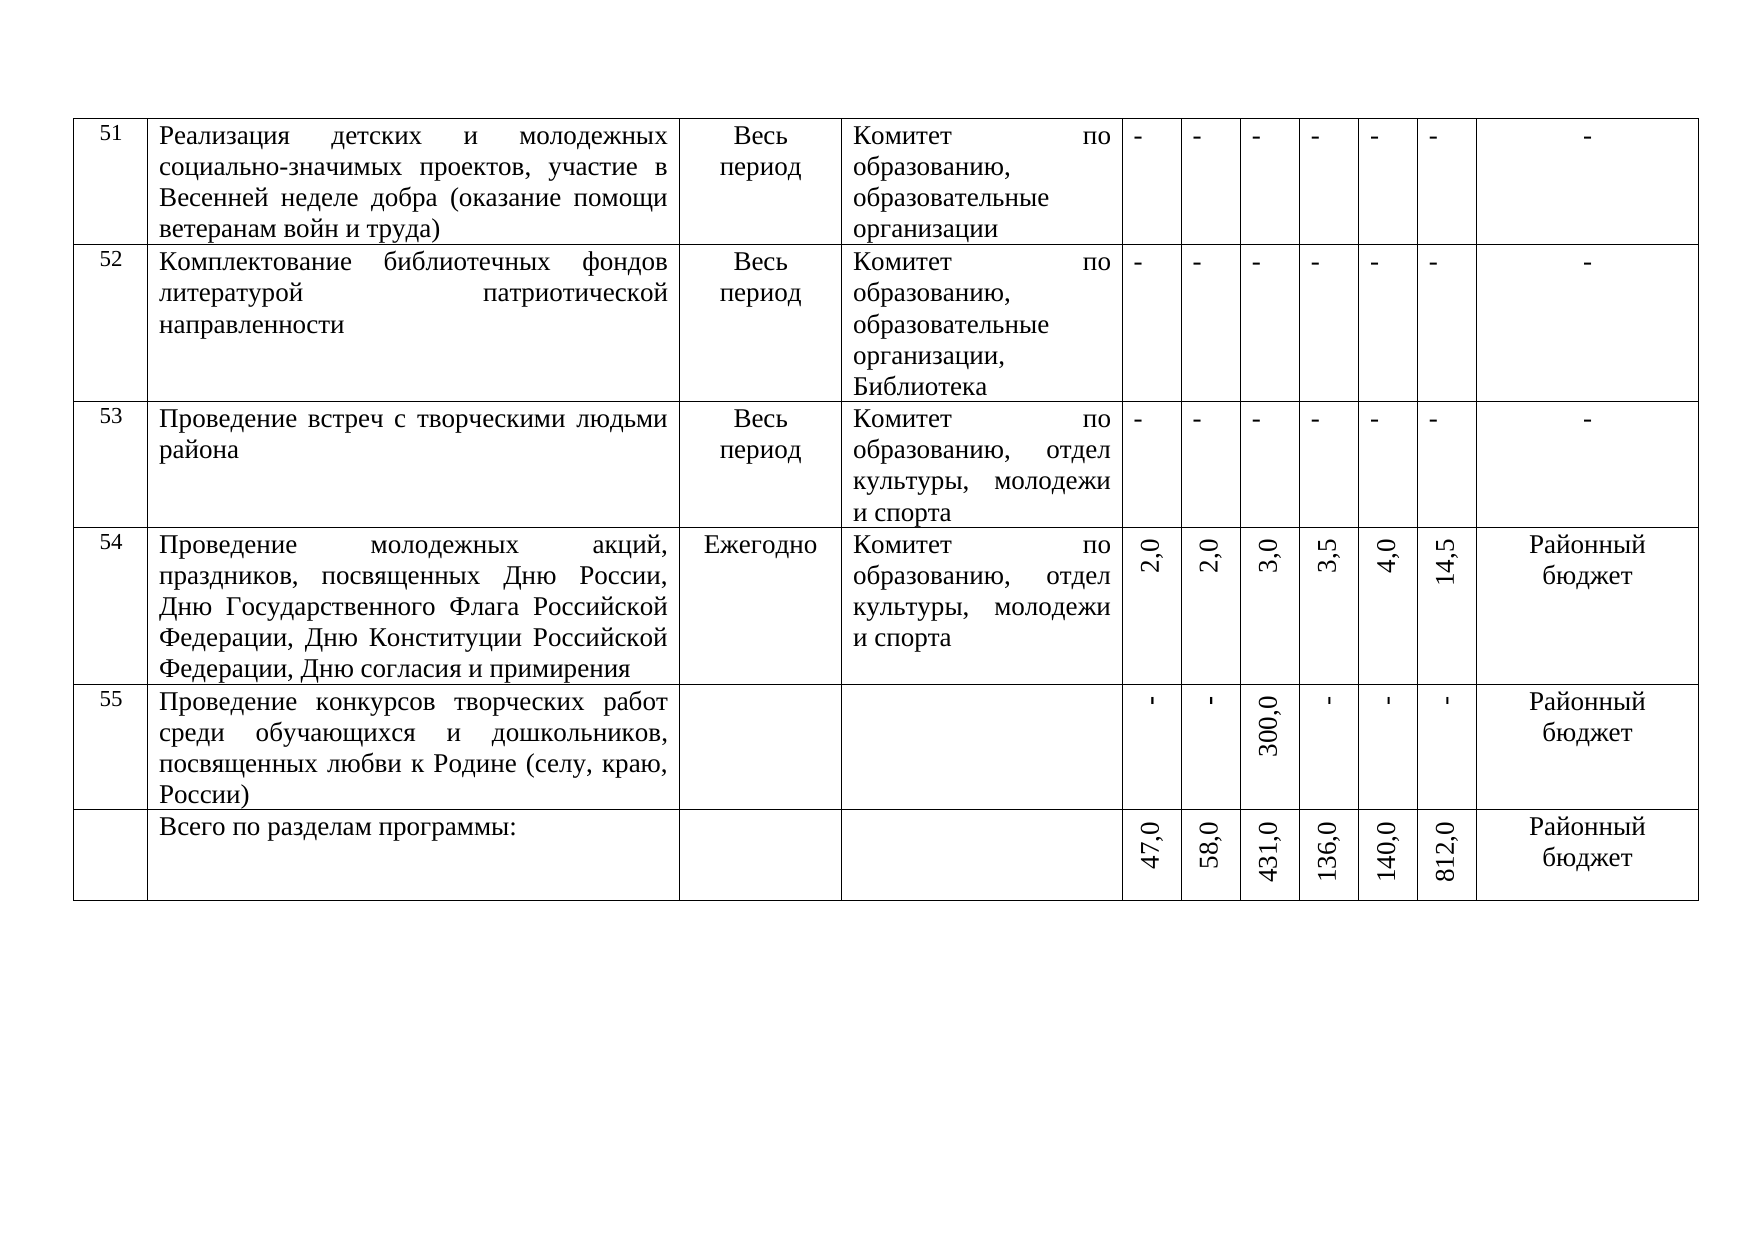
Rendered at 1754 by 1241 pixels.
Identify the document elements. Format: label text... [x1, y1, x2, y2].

table_cell 14,5 [1418, 528, 1476, 683]
table_cell - [1359, 245, 1417, 401]
table_cell 3,0 [1241, 528, 1299, 683]
table_cell 4,0 [1359, 528, 1417, 683]
table_cell Комитет по образованию, отдел культуры, молодежи и спорта [842, 402, 1122, 527]
table_cell [680, 810, 841, 900]
table_cell - [1182, 119, 1240, 244]
table_cell - [1182, 685, 1240, 809]
table_cell - [1418, 119, 1476, 244]
table_cell 136,0 [1300, 810, 1358, 900]
table_cell - [1300, 119, 1358, 244]
table_cell Весь период [680, 245, 841, 401]
table_cell 300,0 [1241, 685, 1299, 809]
table_cell - [1182, 402, 1240, 527]
table_cell - [1241, 402, 1299, 527]
table_cell Проведение конкурсов творческих работ среди обучающихся и дошкольников, посвященных любви к Родине (селу, краю, России) [148, 685, 679, 809]
table_cell 140,0 [1359, 810, 1417, 900]
table_cell [842, 685, 1122, 809]
table_cell 55 [74, 685, 147, 809]
table_cell - [1418, 685, 1476, 809]
table_cell - [1123, 245, 1181, 401]
table_cell - [1477, 402, 1698, 527]
table_cell - [1123, 685, 1181, 809]
table_cell Весь период [680, 119, 841, 244]
table_cell 54 [74, 528, 147, 683]
table_cell 2,0 [1123, 528, 1181, 683]
table_cell [680, 685, 841, 809]
table_cell - [1477, 245, 1698, 401]
table_cell Комплектование библиотечных фондов литературой патриотической направленности [148, 245, 679, 401]
table_cell - [1123, 119, 1181, 244]
table_cell - [1300, 245, 1358, 401]
table_cell Районный бюджет [1477, 810, 1698, 900]
table_cell - [1300, 402, 1358, 527]
table_cell - [1123, 402, 1181, 527]
table_cell Комитет по образованию, образовательные организации, Библиотека [842, 245, 1122, 401]
table_cell Проведение встреч с творческими людьми района [148, 402, 679, 527]
table_cell Ежегодно [680, 528, 841, 683]
table_cell Комитет по образованию, отдел культуры, молодежи и спорта [842, 528, 1122, 683]
table_cell Реализация детских и молодежных социально-значимых проектов, участие в Весенней неделе добра (оказание помощи ветеранам войн и труда) [148, 119, 679, 244]
table_cell - [1241, 119, 1299, 244]
table_cell 431,0 [1241, 810, 1299, 900]
table_cell 53 [74, 402, 147, 527]
table_cell - [1359, 685, 1417, 809]
table_cell - [1182, 245, 1240, 401]
table_cell - [1477, 119, 1698, 244]
table_cell 52 [74, 245, 147, 401]
table_cell - [1241, 245, 1299, 401]
table_cell - [1418, 402, 1476, 527]
table_cell 3,5 [1300, 528, 1358, 683]
table_cell Районный бюджет [1477, 528, 1698, 683]
table_cell Всего по разделам программы: [148, 810, 679, 900]
table_cell 47,0 [1123, 810, 1181, 900]
table_cell Комитет по образованию, образовательные организации [842, 119, 1122, 244]
table_cell Районный бюджет [1477, 685, 1698, 809]
table_cell [74, 810, 147, 900]
table_cell - [1359, 402, 1417, 527]
table_cell 812,0 [1418, 810, 1476, 900]
table_cell Проведение молодежных акций, праздников, посвященных Дню России, Дню Государственного Флага Российской Федерации, Дню Конституции Российской Федерации, Дню согласия и примирения [148, 528, 679, 683]
table_cell - [1418, 245, 1476, 401]
table_cell Весь период [680, 402, 841, 527]
table_cell [842, 810, 1122, 900]
table_cell - [1300, 685, 1358, 809]
table_cell 2,0 [1182, 528, 1240, 683]
table_cell - [1359, 119, 1417, 244]
table_cell 58,0 [1182, 810, 1240, 900]
table_cell 51 [74, 119, 147, 244]
